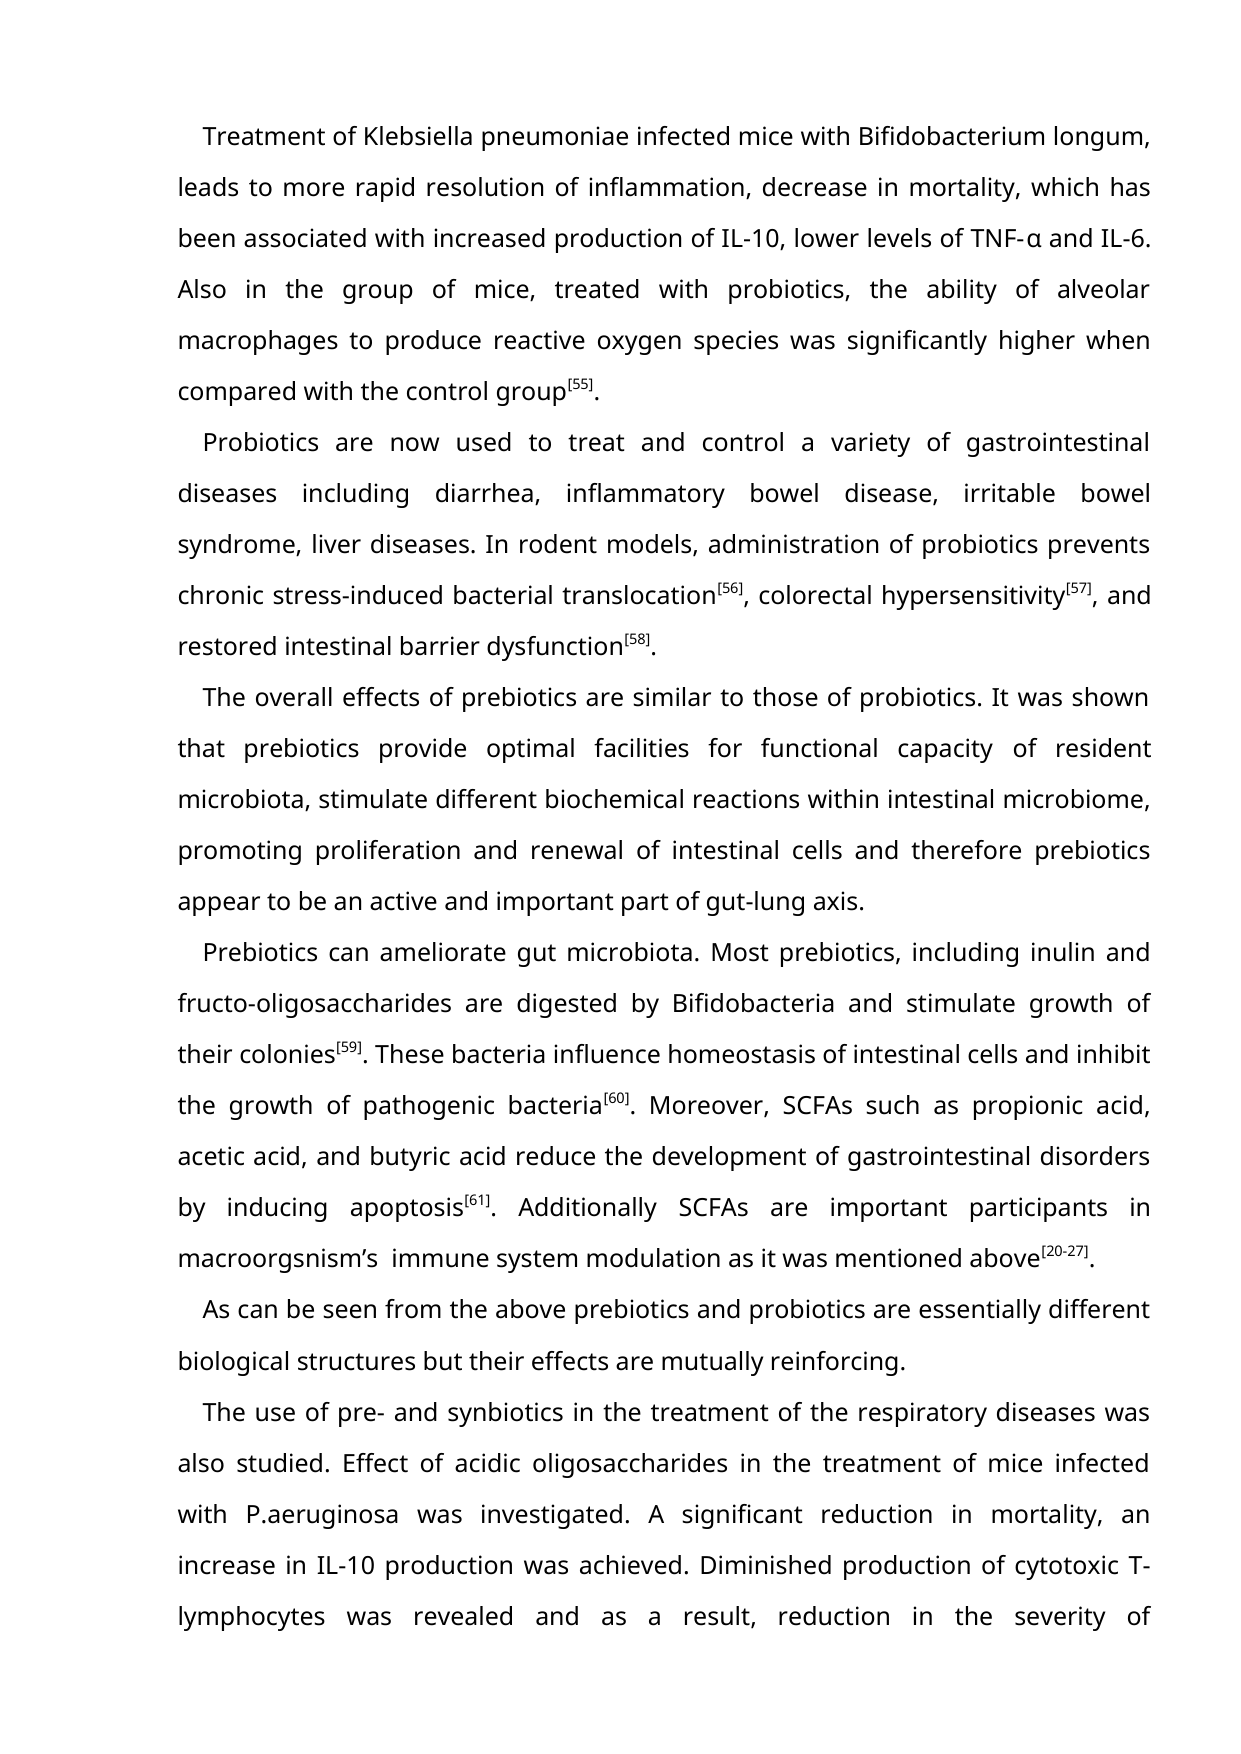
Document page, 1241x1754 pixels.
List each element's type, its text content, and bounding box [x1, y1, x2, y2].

text Treatment of Klebsiella pneumoniae infected mice with Bifidobacterium longum, leads to more rapid resolution of inflammation, decrease in mortality, which has been associated with increased production of IL-10, lower levels of TNF-α and IL-6. Also in the group of mice, treated with probiotics, the ability of alveolar macrophages to produce reactive oxygen species was significantly higher when compared with the control group[55]. [177, 118, 1152, 407]
text As can be seen from the above prebiotics and probiotics are essentially different biological structures but their effects are mutually reinforcing. [177, 1292, 1152, 1377]
text Probiotics are now used to treat and control a variety of gastrointestinal diseases including diarrhea, inflammatory bowel disease, irritable bowel syndrome, liver diseases. In rodent models, administration of probiotics prevents chronic stress-induced bacterial translocation[56], colorectal hypersensitivity[57], and restored intestinal barrier dysfunction[58]. [177, 424, 1152, 663]
text Prebiotics can ameliorate gut microbiota. Most prebiotics, including inulin and fructo-oligosaccharides are digested by Bifidobacteria and stimulate growth of their colonies[59]. These bacteria influence homeostasis of intestinal cells and inhibit the growth of pathogenic bacteria[60]. Moreover, SCFAs such as propionic acid, acetic acid, and butyric acid reduce the development of gastrointestinal disorders by inducing apoptosis[61]. Additionally SCFAs are important participants in macroorgsnism’s immune system modulation as it was mentioned above[20-27]. [177, 935, 1152, 1275]
text The overall effects of prebiotics are similar to those of probiotics. It was shown that prebiotics provide optimal facilities for functional capacity of resident microbiota, stimulate different biochemical reactions within intestinal microbiome, promoting proliferation and renewal of intestinal cells and therefore prebiotics appear to be an active and important part of gut-lung axis. [177, 679, 1152, 918]
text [177, 1394, 1152, 1632]
